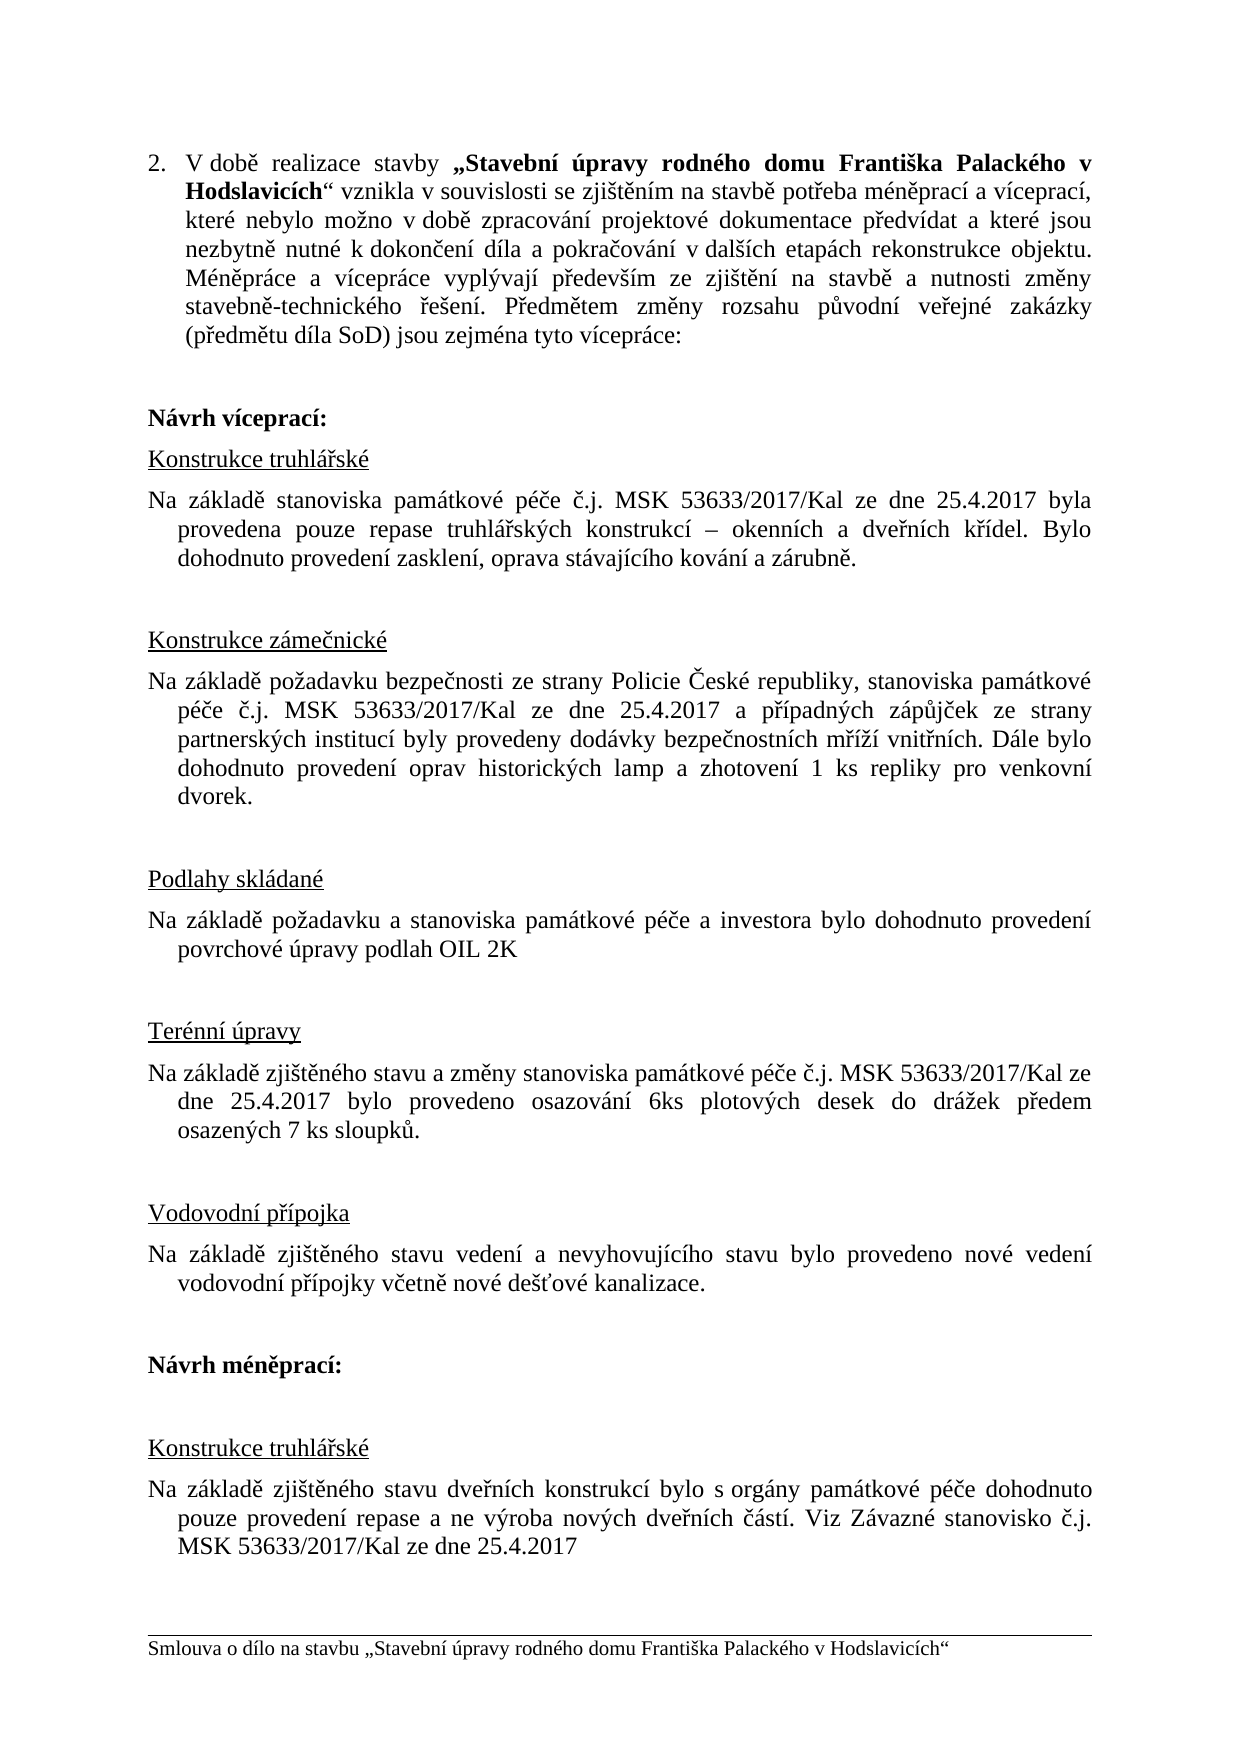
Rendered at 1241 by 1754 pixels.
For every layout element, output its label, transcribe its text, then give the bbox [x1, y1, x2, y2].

list Terénní úpravy [148, 1016, 1092, 1045]
list Na základě zjištěného stavu dveřních konstrukcí bylo s orgány památkové péče dohodnuto pouze provedení repase a ne výroba nových dveřních částí. Viz Závazné stanovisko č.j. MSK 53633/2017/Kal ze dne 25.4.2017 [148, 1474, 1092, 1560]
list Na základě zjištěného stavu vedení a nevyhovujícího stavu bylo provedeno nové vedení vodovodní přípojky včetně nové dešťové kanalizace. [148, 1239, 1092, 1296]
list Na základě zjištěného stavu a změny stanoviska památkové péče č.j. MSK 53633/2017/Kal ze dne 25.4.2017 bylo provedeno osazování 6ks plotových desek do drážek předem osazených 7 ks sloupků. [148, 1058, 1092, 1144]
list Konstrukce truhlářské [148, 1433, 1092, 1461]
list Vodovodní přípojka [148, 1198, 1092, 1226]
list Na základě stanoviska památkové péče č.j. MSK 53633/2017/Kal ze dne 25.4.2017 byla provedena pouze repase truhlářských konstrukcí – okenních a dveřních křídel. Bylo dohodnuto provedení zasklení, oprava stávajícího kování a zárubně. [148, 485, 1092, 571]
list V době realizace stavby „Stavební úpravy rodného domu Františka Palackého v Hodslavicích“ vznikla v souvislosti se zjištěním na stavbě potřeba méněprací a víceprací, které nebylo možno v době zpracování projektové dokumentace předvídat a které jsou nezbytně nutné k dokončení díla a pokračování v dalších etapách rekonstrukce objektu. Méněpráce a vícepráce vyplývají především ze zjištění na stavbě a nutnosti změny stavebně-technického řešení. Předmětem změny rozsahu původní veřejné zakázky (předmětu díla SoD) jsou zejména tyto vícepráce: [148, 148, 1092, 349]
list Konstrukce truhlářské [148, 444, 1092, 473]
list Podlahy skládané [148, 864, 1092, 893]
list Na základě požadavku bezpečnosti ze strany Policie České republiky, stanoviska památkové péče č.j. MSK 53633/2017/Kal ze dne 25.4.2017 a případných zápůjček ze strany partnerských institucí byly provedeny dodávky bezpečnostních mříží vnitřních. Dále bylo dohodnuto provedení oprav historických lamp a zhotovení 1 ks repliky pro venkovní dvorek. [148, 666, 1092, 810]
list Konstrukce zámečnické [148, 625, 1092, 654]
list Návrh víceprací: [148, 403, 1092, 431]
list Návrh méněprací: [148, 1350, 1092, 1379]
list Na základě požadavku a stanoviska památkové péče a investora bylo dohodnuto provedení povrchové úpravy podlah OIL 2K [148, 905, 1092, 963]
